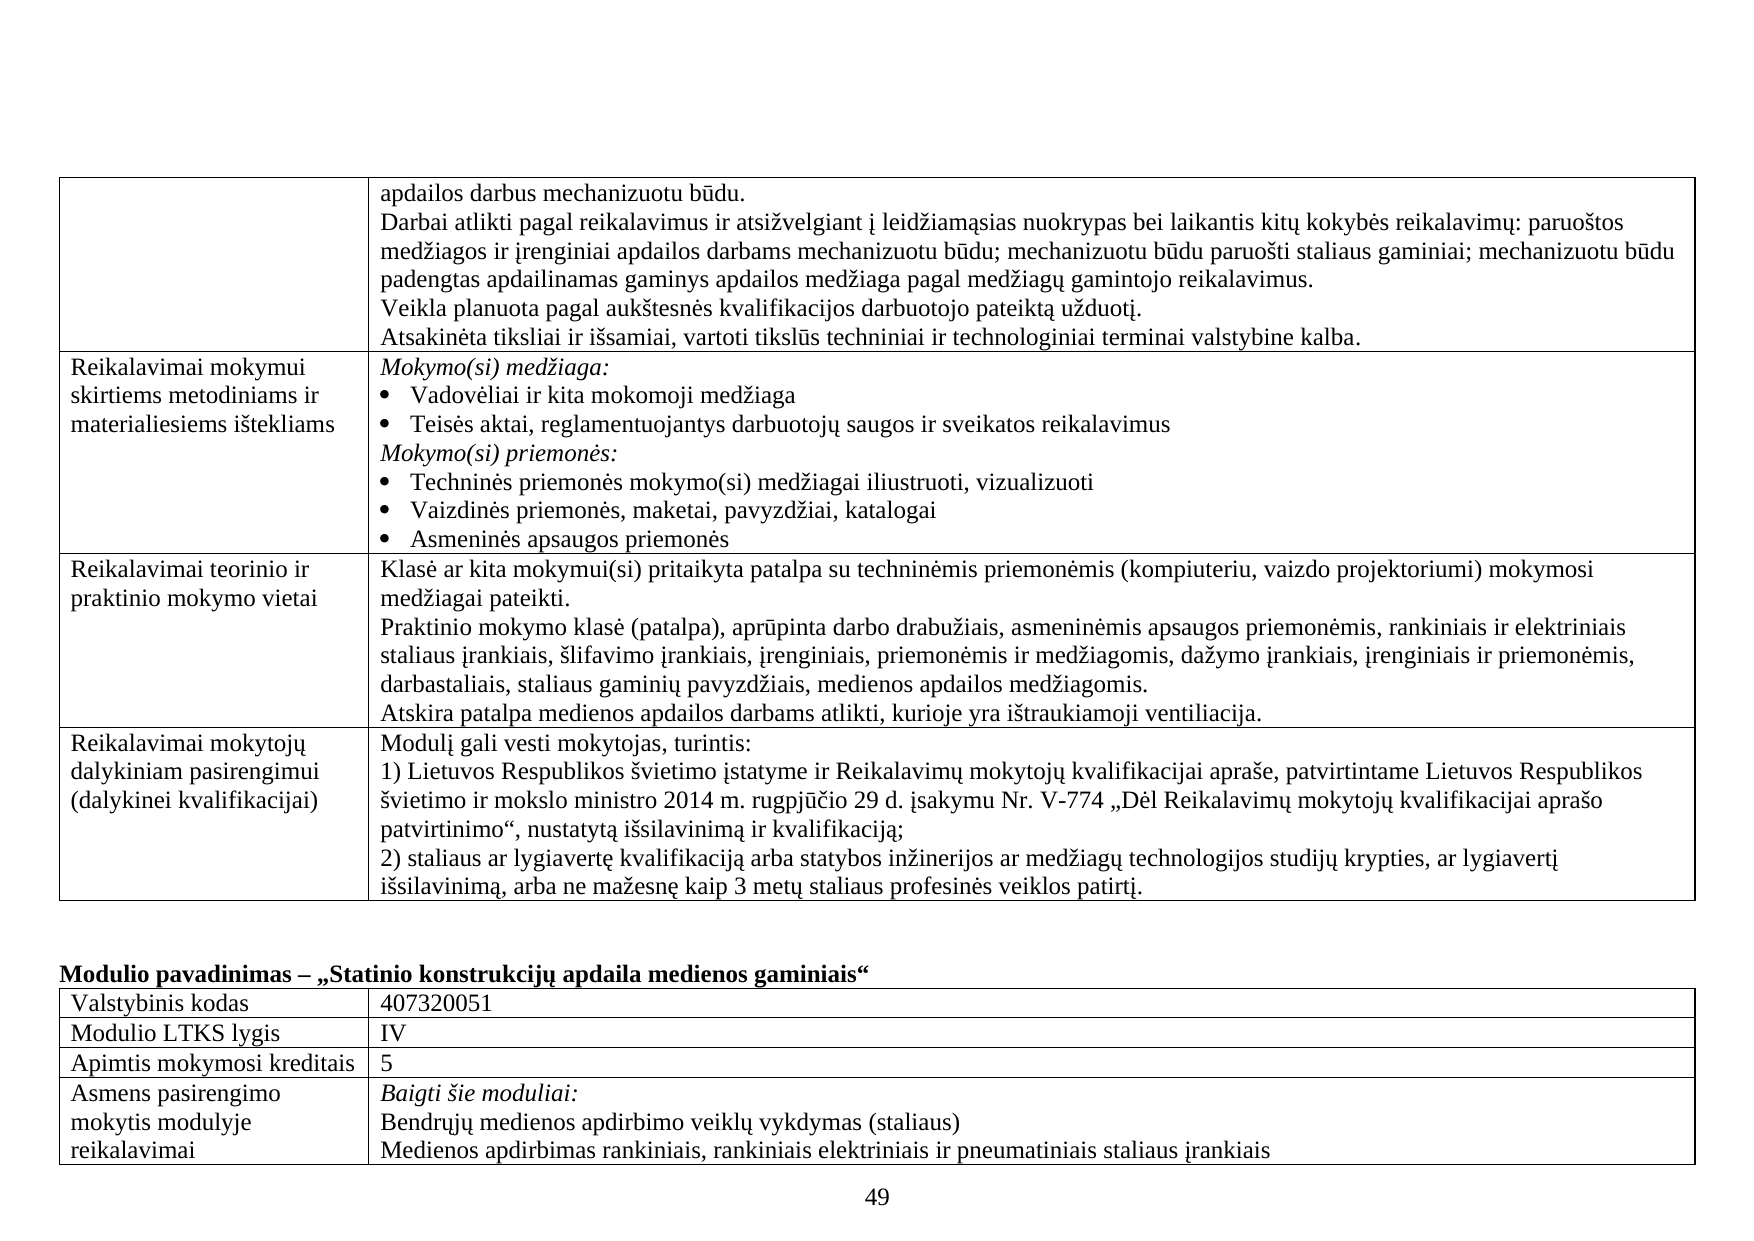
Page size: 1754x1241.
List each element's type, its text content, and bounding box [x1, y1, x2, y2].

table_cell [60, 1078, 368, 1164]
table_cell Modulį gali vesti mokytojas, turintis: 1) Lietuvos Respublikos švietimo įstatyme ir Reikalavimų mokytojų kvalifikacijai apraše, patvirtintame Lietuvos Respublikos švietimo ir mokslo ministro 2014 m. rugpjūčio 29 d. įsakymu Nr. V-774 „Dėl Reikalavimų mokytojų kvalifikacijai aprašo patvirtinimo“, nustatytą išsilavinimą ir kvalifikaciją; 2) staliaus ar lygiavertę kvalifikaciją arba statybos inžinerijos ar medžiagų technologijos studijų krypties, ar lygiavertį išsilavinimą, arba ne mažesnę kaip 3 metų staliaus profesinės veiklos patirtį. [369, 728, 1694, 900]
table_header Valstybinis kodas [60, 989, 368, 1017]
text Modulio pavadinimas – „Statinio konstrukcijų apdaila medienos gaminiais“ [59, 959, 1695, 987]
table_cell 5 [369, 1048, 1694, 1077]
table_cell Klasė ar kita mokymui(si) pritaikyta patalpa su techninėmis priemonėmis (kompiuteriu, vaizdo projektoriumi) mokymosi medžiagai pateikti. Praktinio mokymo klasė (patalpa), aprūpinta darbo drabužiais, asmeninėmis apsaugos priemonėmis, rankiniais ir elektriniais staliaus įrankiais, šlifavimo įrankiais, įrenginiais, priemonėmis ir medžiagomis, dažymo įrankiais, įrenginiais ir priemonėmis, darbastaliais, staliaus gaminių pavyzdžiais, medienos apdailos medžiagomis. Atskira patalpa medienos apdailos darbams atlikti, kurioje yra ištraukiamoji ventiliacija. [369, 554, 1694, 727]
table_cell Apimtis mokymosi kreditais [60, 1048, 368, 1077]
table_cell Reikalavimai mokymui skirtiems metodiniams ir materialiesiems ištekliams [60, 352, 368, 553]
table_cell Mokymo(si) medžiaga: Vadovėliai ir kita mokomoji medžiaga Teisės aktai, reglamentuojantys darbuotojų saugos ir sveikatos reikalavimus Mokymo(si) priemonės: Techninės priemonės mokymo(si) medžiagai iliustruoti, vizualizuoti Vaizdinės priemonės, maketai, pavyzdžiai, katalogai Asmeninės apsaugos priemonės [369, 352, 1694, 553]
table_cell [60, 178, 368, 351]
table_cell Reikalavimai mokytojų dalykiniam pasirengimui (dalykinei kvalifikacijai) [60, 728, 368, 900]
table_cell Reikalavimai teorinio ir praktinio mokymo vietai [60, 554, 368, 727]
table_cell Modulio LTKS lygis [60, 1018, 368, 1047]
table_header 407320051 [369, 989, 1694, 1017]
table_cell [369, 1078, 1694, 1164]
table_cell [369, 178, 1694, 351]
table_cell IV [369, 1018, 1694, 1047]
